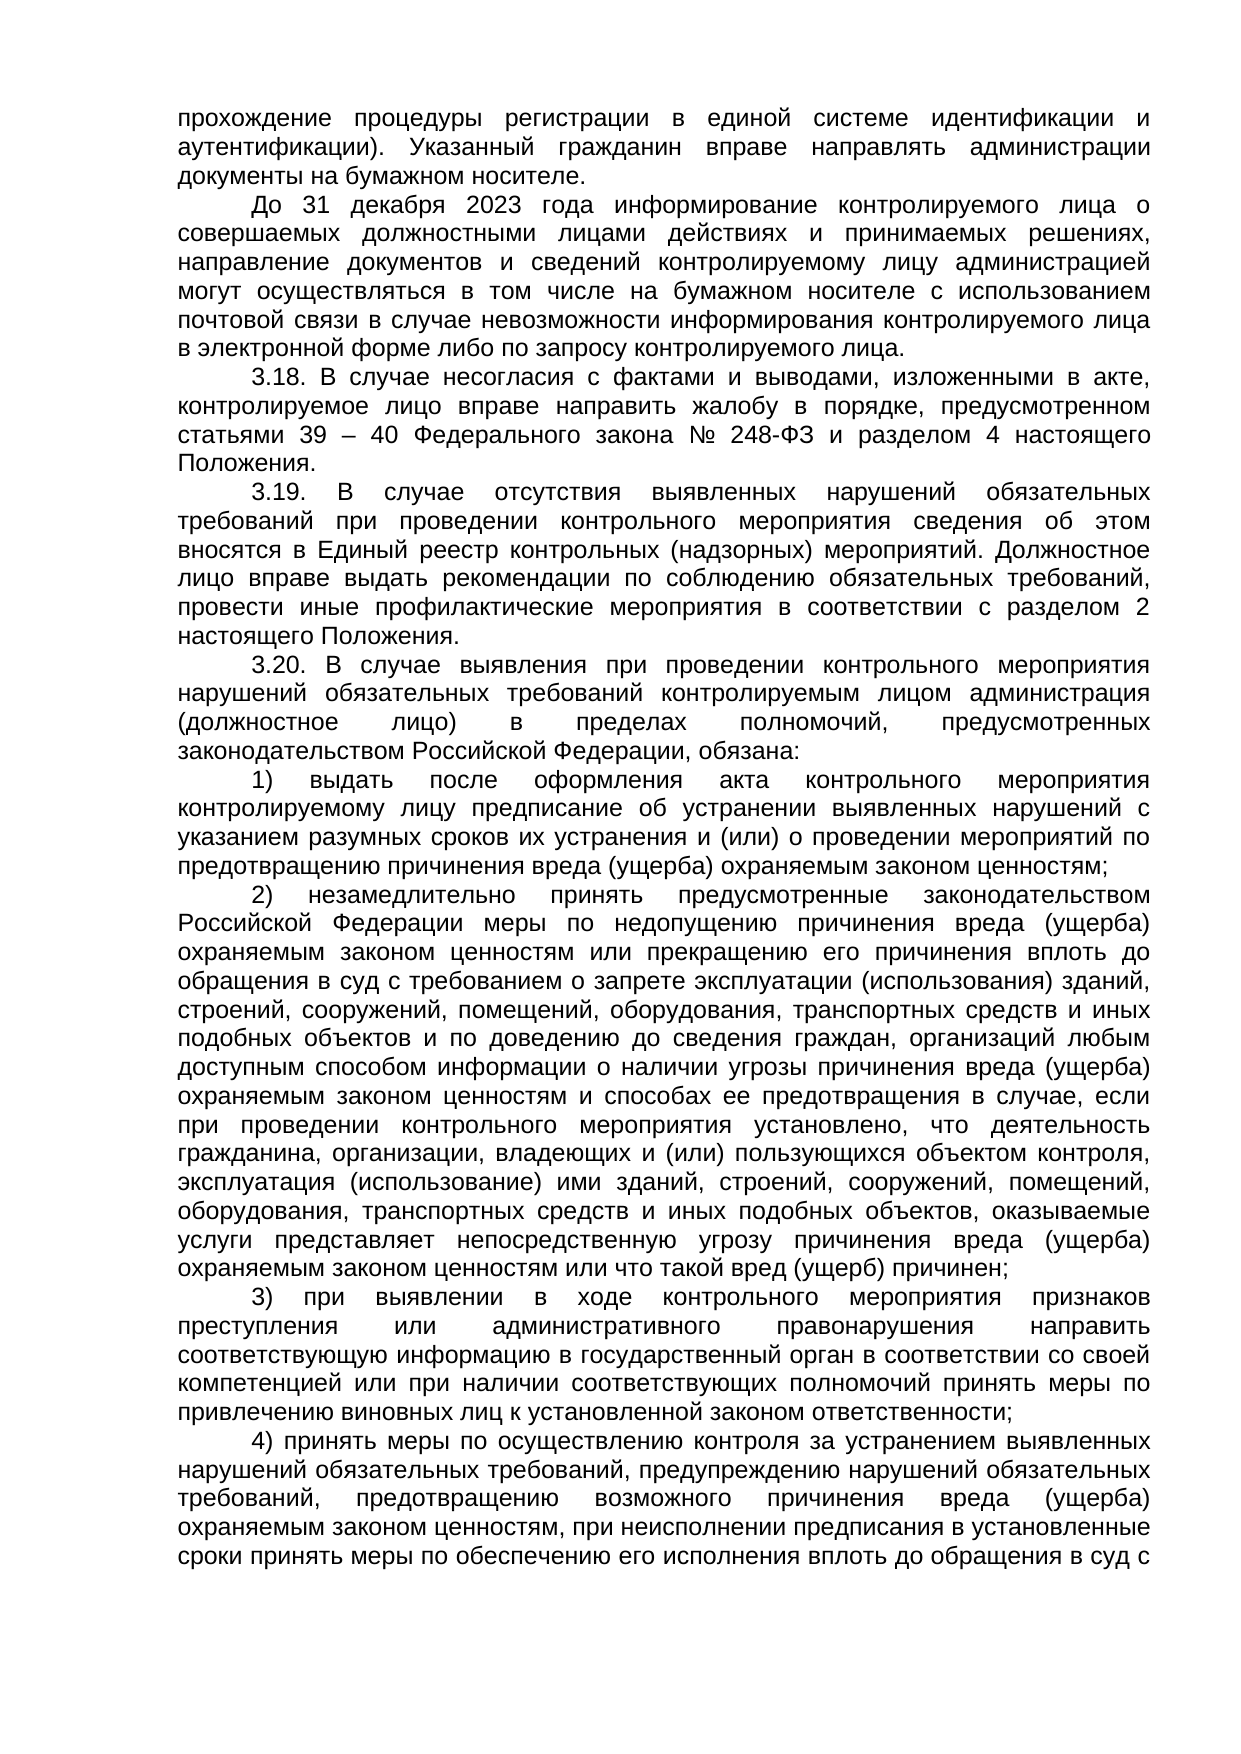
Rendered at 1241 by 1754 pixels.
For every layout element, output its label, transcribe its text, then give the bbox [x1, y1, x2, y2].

text До 31 декабря 2023 года информирование контролируемого лица о совершаемых должностными лицами действиях и принимаемых решениях, направление документов и сведений контролируемому лицу администрацией могут осуществляться в том числе на бумажном носителе с использованием почтовой связи в случае невозможности информирования контролируемого лица в электронной форме либо по запросу контролируемого лица. [177, 190, 1152, 362]
text 3) при выявлении в ходе контрольного мероприятия признаков преступления или административного правонарушения направить соответствующую информацию в государственный орган в соответствии со своей компетенцией или при наличии соответствующих полномочий принять меры по привлечению виновных лиц к установленной законом ответственности; [177, 1282, 1152, 1426]
text 3.18. В случае несогласия с фактами и выводами, изложенными в акте, контролируемое лицо вправе направить жалобу в порядке, предусмотренном статьями 39 – 40 Федерального закона № 248-ФЗ и разделом 4 настоящего Положения. [177, 362, 1152, 477]
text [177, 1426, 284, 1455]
text 1) выдать после оформления акта контрольного мероприятия контролируемому лицу предписание об устранении выявленных нарушений с указанием разумных сроков их устранения и (или) о проведении мероприятий по предотвращению причинения вреда (ущерба) охраняемым законом ценностям; [177, 765, 1152, 880]
text 2) незамедлительно принять предусмотренные законодательством Российской Федерации меры по недопущению причинения вреда (ущерба) охраняемым законом ценностям или прекращению его причинения вплоть до обращения в суд с требованием о запрете эксплуатации (использования) зданий, строений, сооружений, помещений, оборудования, транспортных средств и иных подобных объектов и по доведению до сведения граждан, организаций любым доступным способом информации о наличии угрозы причинения вреда (ущерба) охраняемым законом ценностям и способах ее предотвращения в случае, если при проведении контрольного мероприятия установлено, что деятельность гражданина, организации, владеющих и (или) пользующихся объектом контроля, эксплуатация (использование) ими зданий, строений, сооружений, помещений, оборудования, транспортных средств и иных подобных объектов, оказываемые услуги представляет непосредственную угрозу причинения вреда (ущерба) охраняемым законом ценностям или что такой вред (ущерб) причинен; [177, 880, 1152, 1282]
text 3.20. В случае выявления при проведении контрольного мероприятия нарушений обязательных требований контролируемым лицом администрация (должностное лицо) в пределах полномочий, предусмотренных законодательством Российской Федерации, обязана: [177, 650, 1152, 765]
text 3.19. В случае отсутствия выявленных нарушений обязательных требований при проведении контрольного мероприятия сведения об этом вносятся в Единый реестр контрольных (надзорных) мероприятий. Должностное лицо вправе выдать рекомендации по соблюдению обязательных требований, провести иные профилактические мероприятия в соответствии с разделом 2 настоящего Положения. [177, 477, 1152, 650]
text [177, 132, 1152, 190]
